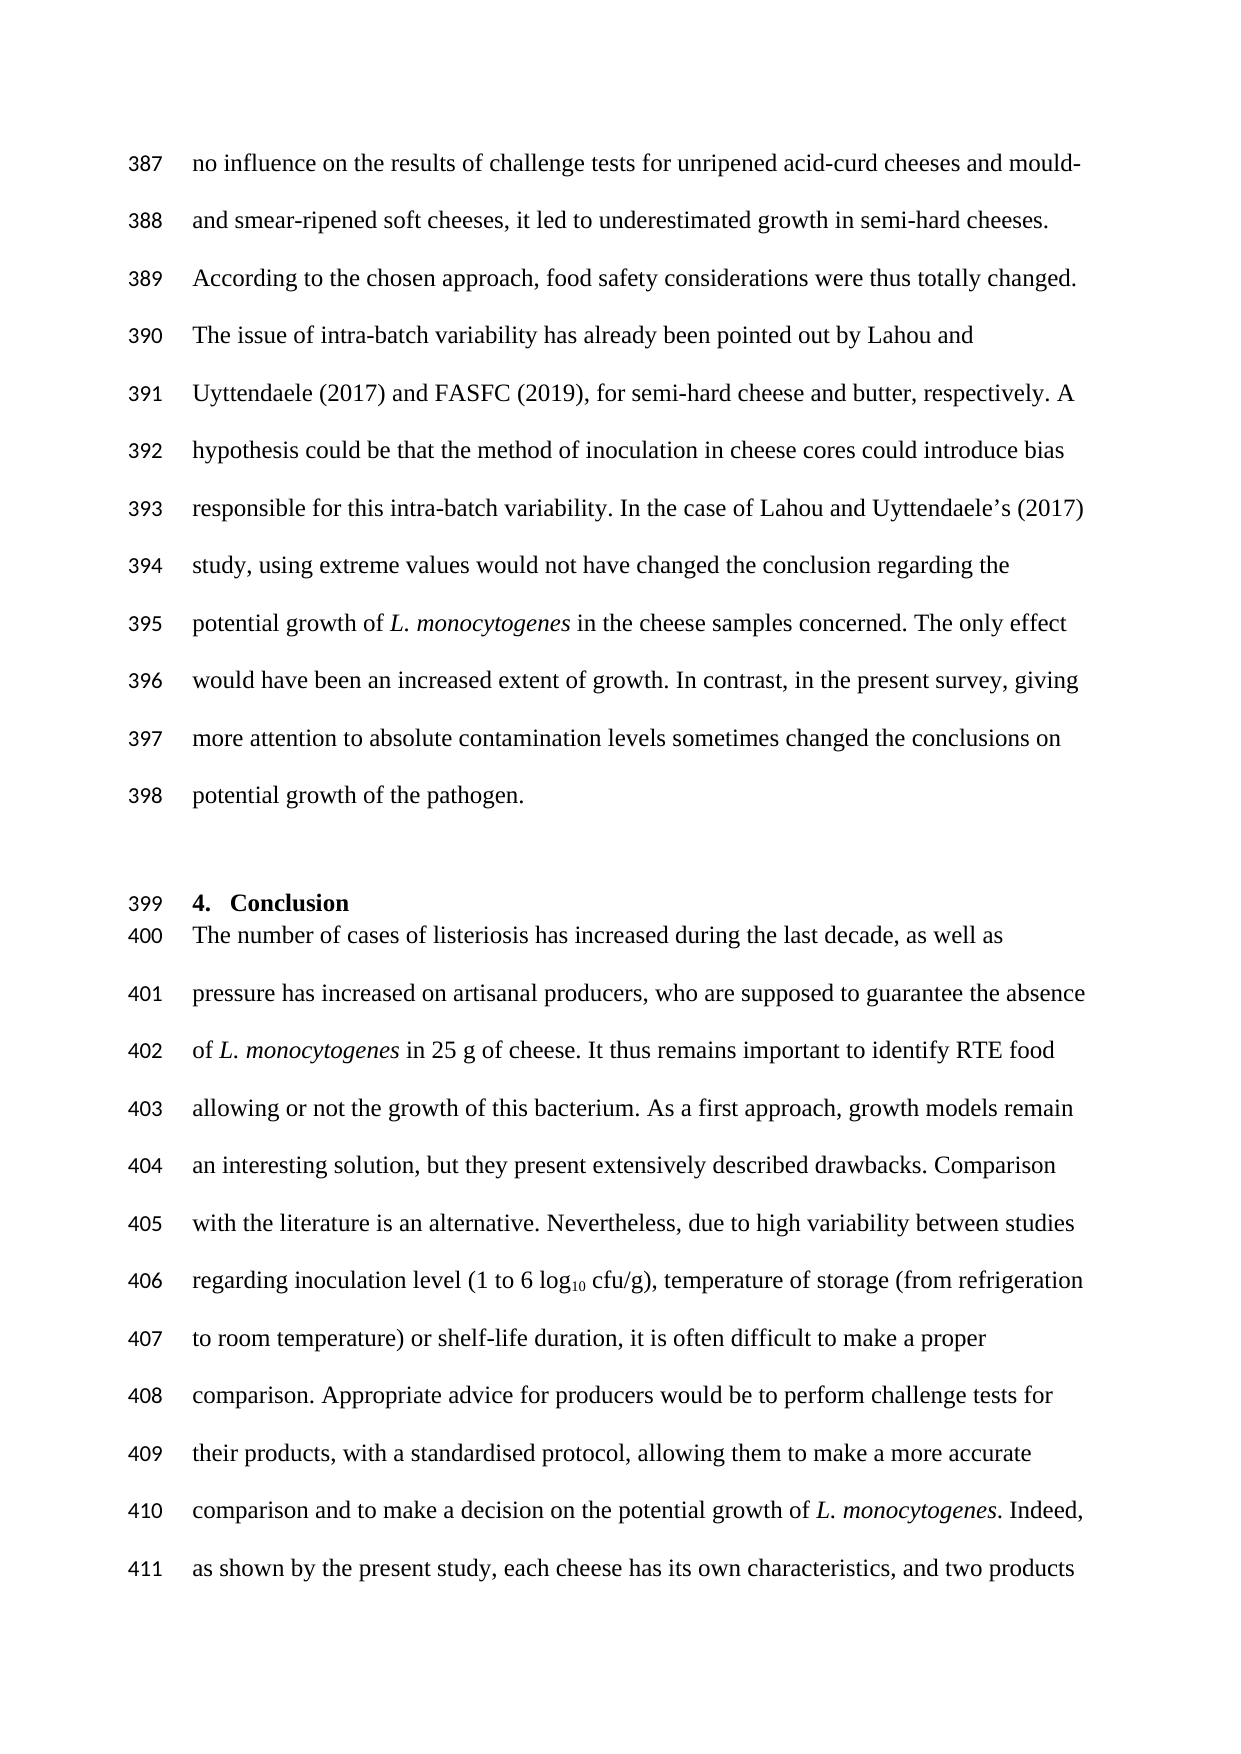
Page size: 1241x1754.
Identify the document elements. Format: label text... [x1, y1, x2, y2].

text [192, 148, 1093, 809]
subtitle Conclusion [192, 888, 1093, 916]
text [192, 921, 1093, 1582]
